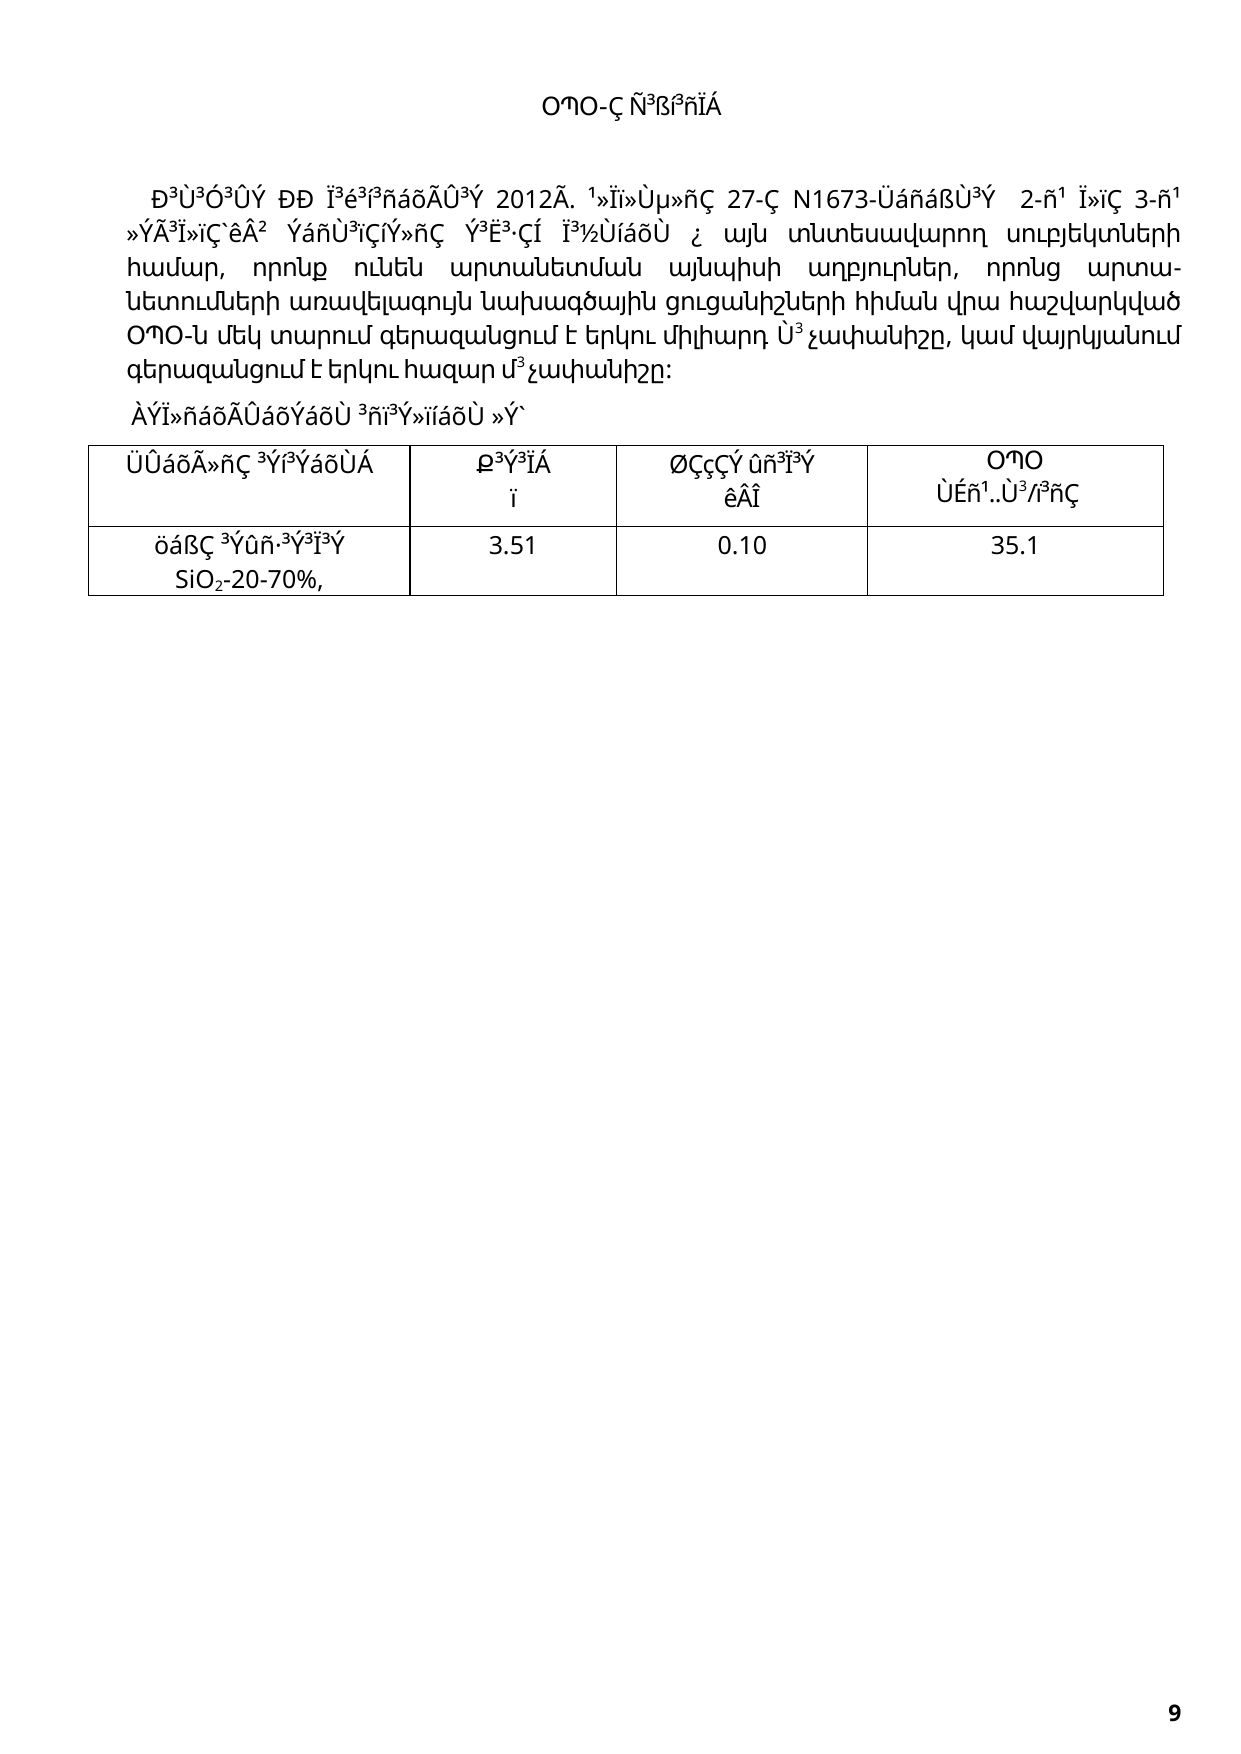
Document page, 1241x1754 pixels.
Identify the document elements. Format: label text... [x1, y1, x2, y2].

table_header ÜÛáõÃ»ñÇ ³Ýí³ÝáõÙÁ [89, 446, 409, 526]
table_cell 0.10 [617, 527, 867, 595]
table_header ՕՊՕ ÙÉñ¹..Ù3/ï³ñÇ [868, 446, 1163, 526]
table_header ØÇçÇÝ ûñ³Ï³Ý êÂÎ [617, 446, 867, 526]
text ÀÝÏ»ñáõÃÛáõÝáõÙ ³ñï³Ý»ïíáõÙ »Ý` [118, 399, 1152, 433]
table_cell öáßÇ ³Ýûñ·³Ý³Ï³Ý SiO2-20-70%, [89, 527, 409, 595]
text ՕՊՕ-Ç Ñ³ßí³ñÏÁ [126, 89, 1137, 123]
table_cell 35.1 [868, 527, 1163, 595]
table_header Ք³Ý³ÏÁ ï [411, 446, 616, 526]
table_cell 3.51 [411, 527, 616, 595]
text Ð³Ù³Ó³ÛÝ ÐÐ Ï³é³í³ñáõÃÛ³Ý 2012Ã. ¹»Ïï»Ùµ»ñÇ 27-Ç N1673-ÜáñáßÙ³Ý 2-ñ¹ Ï»ïÇ 3-ñ¹ »ÝÃ³Ï»ïÇ`êÂ² ÝáñÙ³ïÇíÝ»ñÇ Ý³Ë³·ÇÍ Ï³½ÙíáõÙ ¿ այն տնտեսավարող սուբյեկտների համար, որոնք ունեն արտանետման այնպիսի աղբյուրներ, որոնց արտանետումների առավելագույն նախագծային ցուցանիշների հիման վրա հաշվարկված ՕՊՕ-ն մեկ տարում գերազանցում է երկու միլիարդ Ù3 չափանիշը, կամ վայրկյանում գերազանցում է երկու հազար մ3 չափանիշը: [126, 182, 1181, 386]
